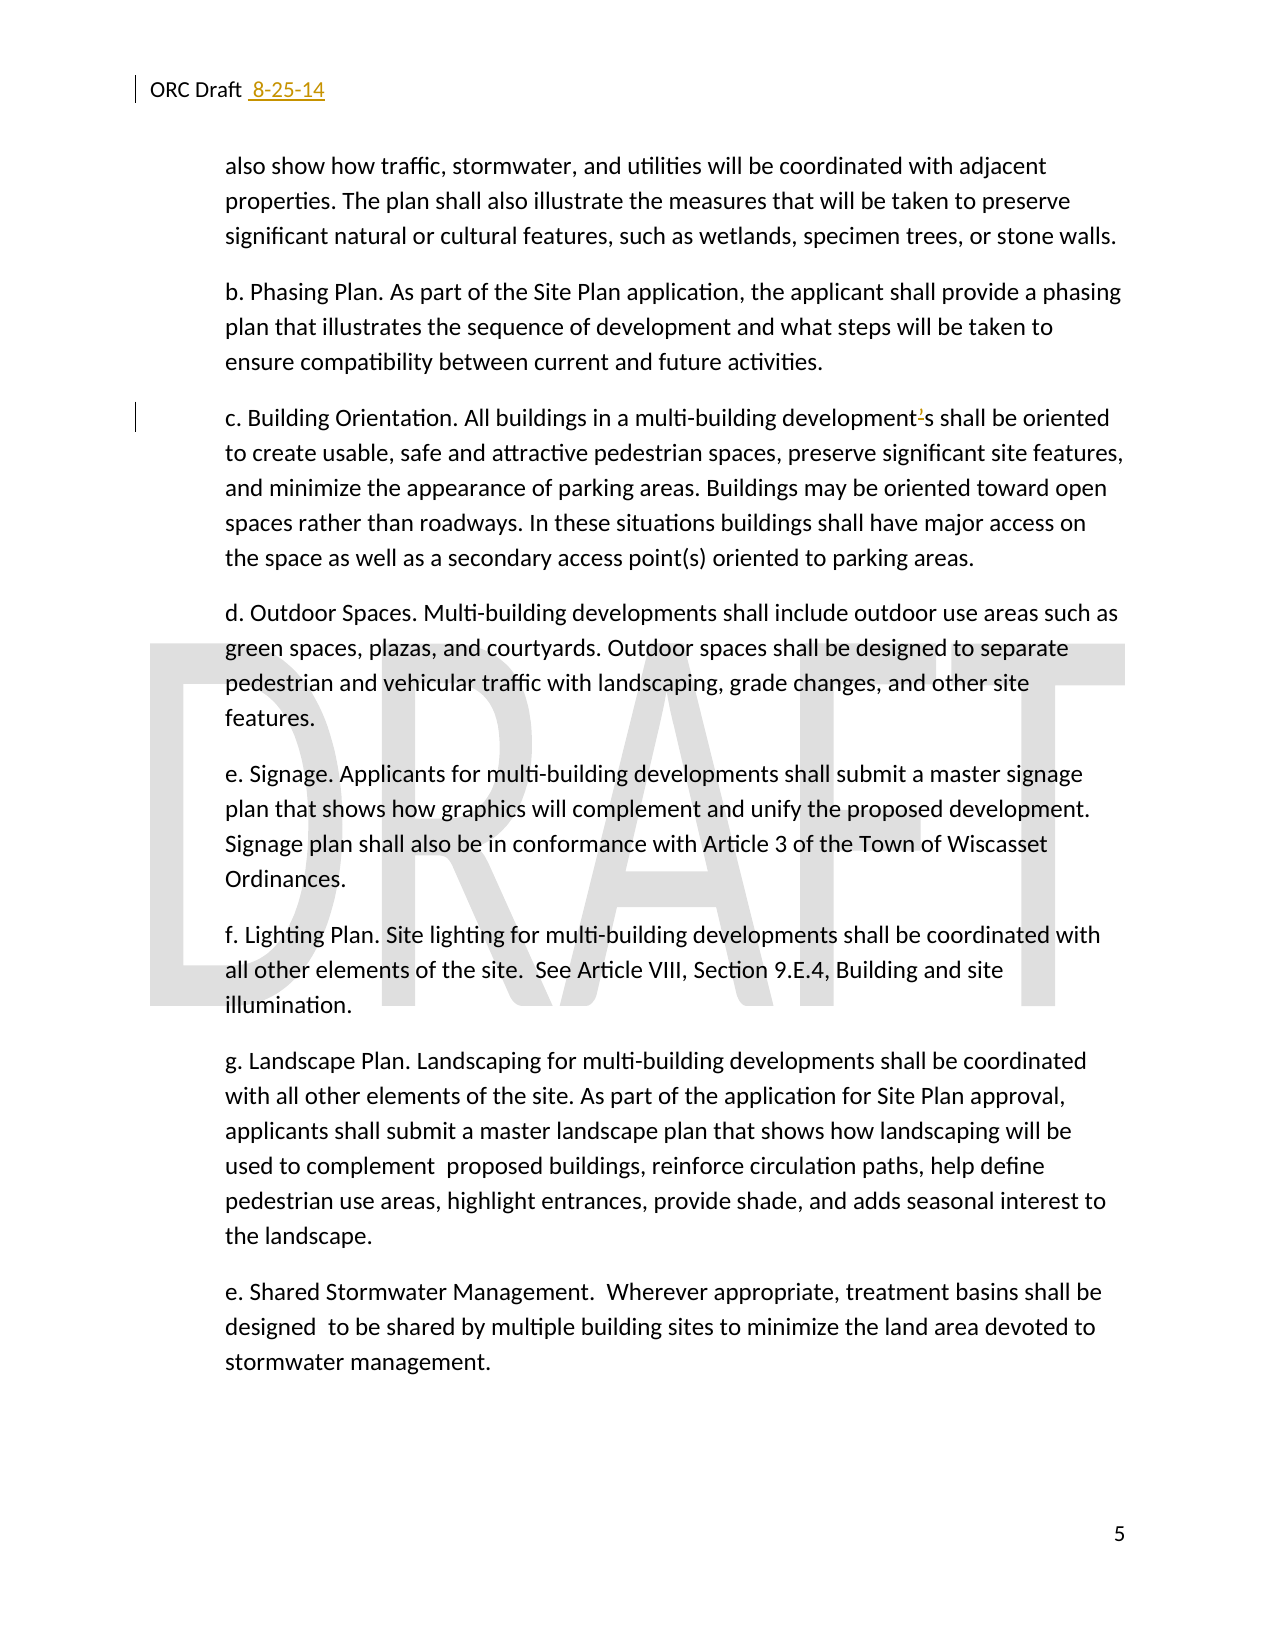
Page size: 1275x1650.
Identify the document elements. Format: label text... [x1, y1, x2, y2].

text d. Outdoor Spaces. Multi-building developments shall include outdoor use areas such as green spaces, plazas, and courtyards. Outdoor spaces shall be designed to separate pedestrian and vehicular traffic with landscaping, grade changes, and other site features. [225, 597, 1125, 733]
text c. Building Orientation. All buildings in a multi-building developments shall be oriented to create usable, safe and attractive pedestrian spaces, preserve significant site features, and minimize the appearance of parking areas. Buildings may be oriented toward open spaces rather than roadways. In these situations buildings shall have major access on the space as well as a secondary access point(s) oriented to parking areas. [225, 402, 1125, 572]
text e. Shared Stormwater Management. Wherever appropriate, treatment basins shall be designed to be shared by multiple building sites to minimize the land area devoted to stormwater management. [225, 1276, 1125, 1376]
text b. Phasing Plan. As part of the Site Plan application, the applicant shall provide a phasing plan that illustrates the sequence of development and what steps will be taken to ensure compatibility between current and future activities. [225, 276, 1125, 376]
text e. Signage. Applicants for multi-building developments shall submit a master signage plan that shows how graphics will complement and unify the proposed development. Signage plan shall also be in conformance with Article 3 of the Town of Wiscasset Ordinances. [225, 758, 1125, 894]
text g. Landscape Plan. Landscaping for multi-building developments shall be coordinated with all other elements of the site. As part of the application for Site Plan approval, applicants shall submit a master landscape plan that shows how landscaping will be used to complement proposed buildings, reinforce circulation paths, help define pedestrian use areas, highlight entrances, provide shade, and adds seasonal interest to the landscape. [225, 1045, 1125, 1251]
text f. Lighting Plan. Site lighting for multi-building developments shall be coordinated with all other elements of the site. See Article VIII, Section 9.E.4, Building and site illumination. [225, 919, 1125, 1020]
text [225, 150, 1125, 251]
